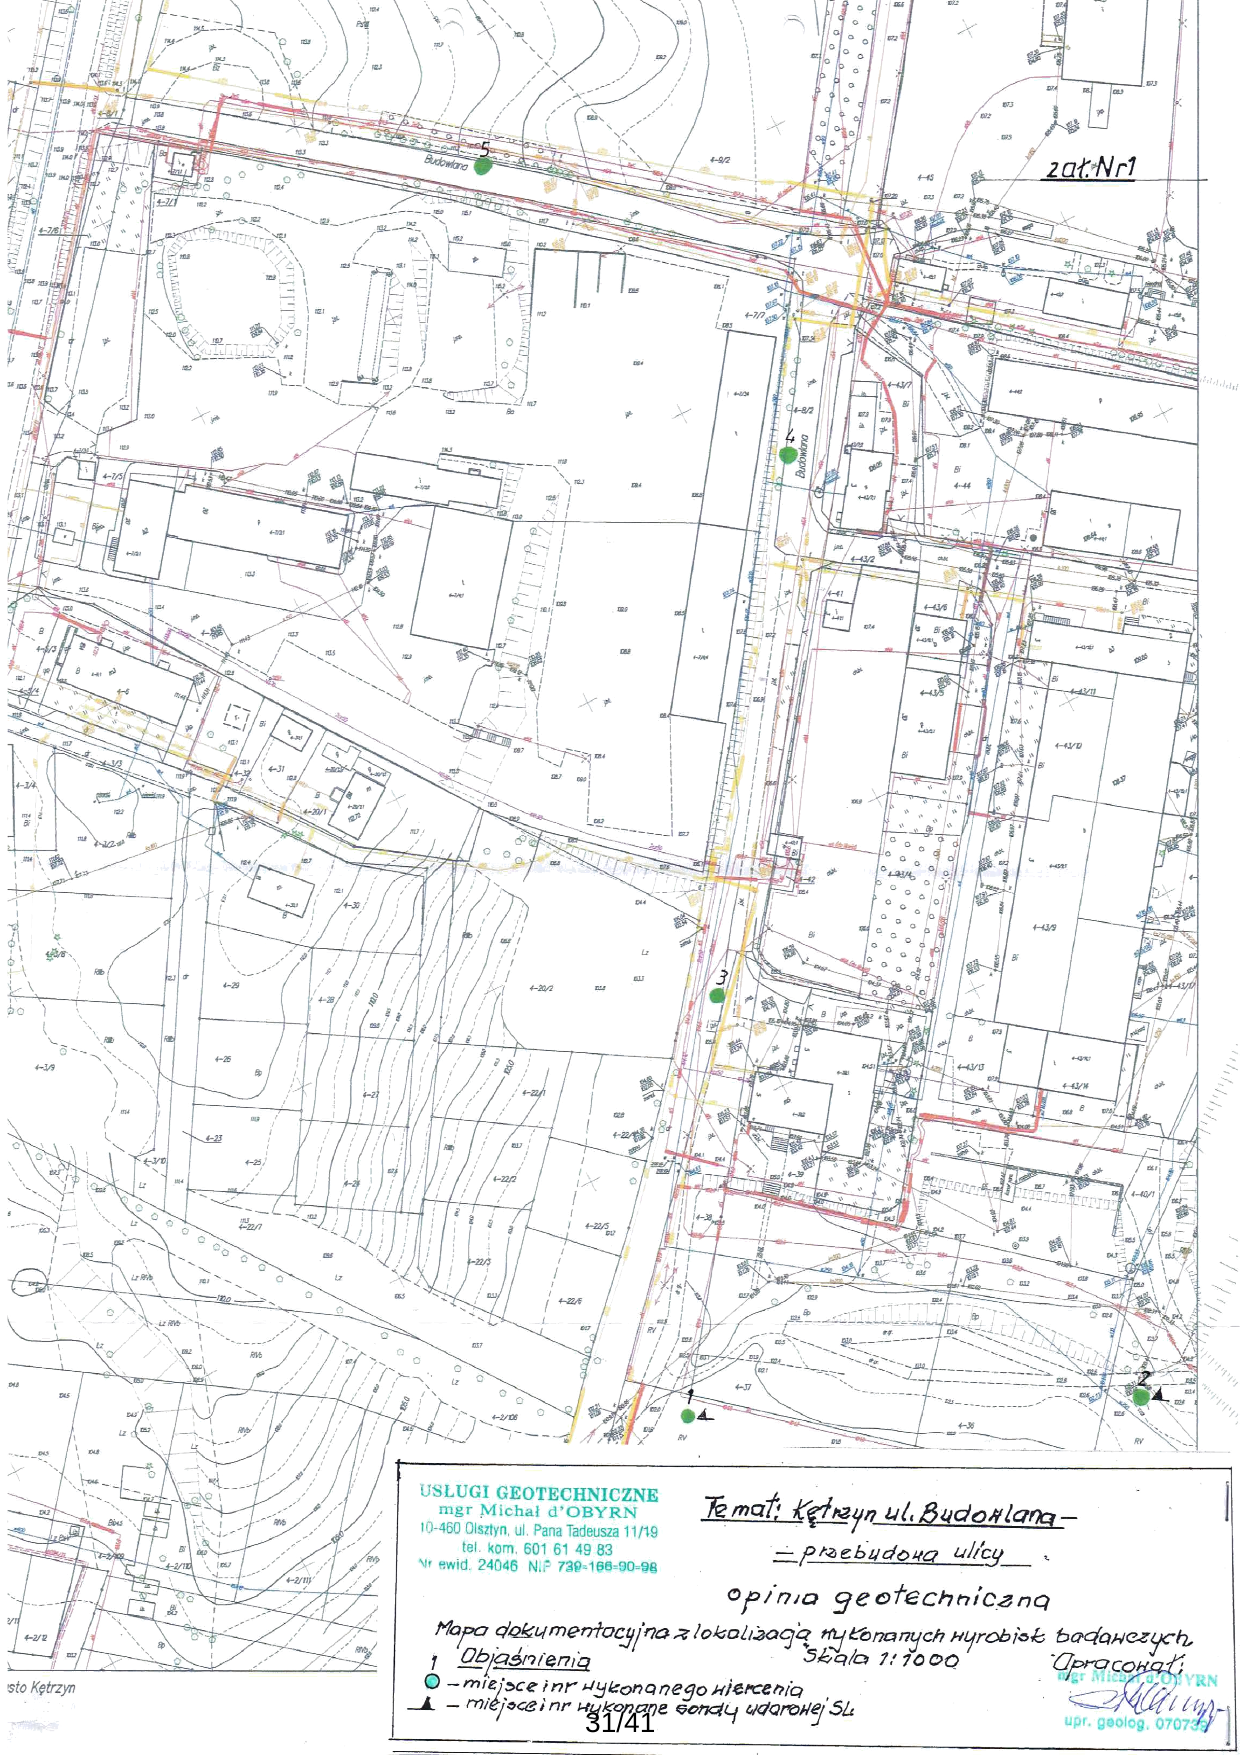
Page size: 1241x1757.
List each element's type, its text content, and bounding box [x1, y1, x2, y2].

picture [7, 0, 1240, 1755]
text 31/41 [150, 1706, 1090, 1739]
